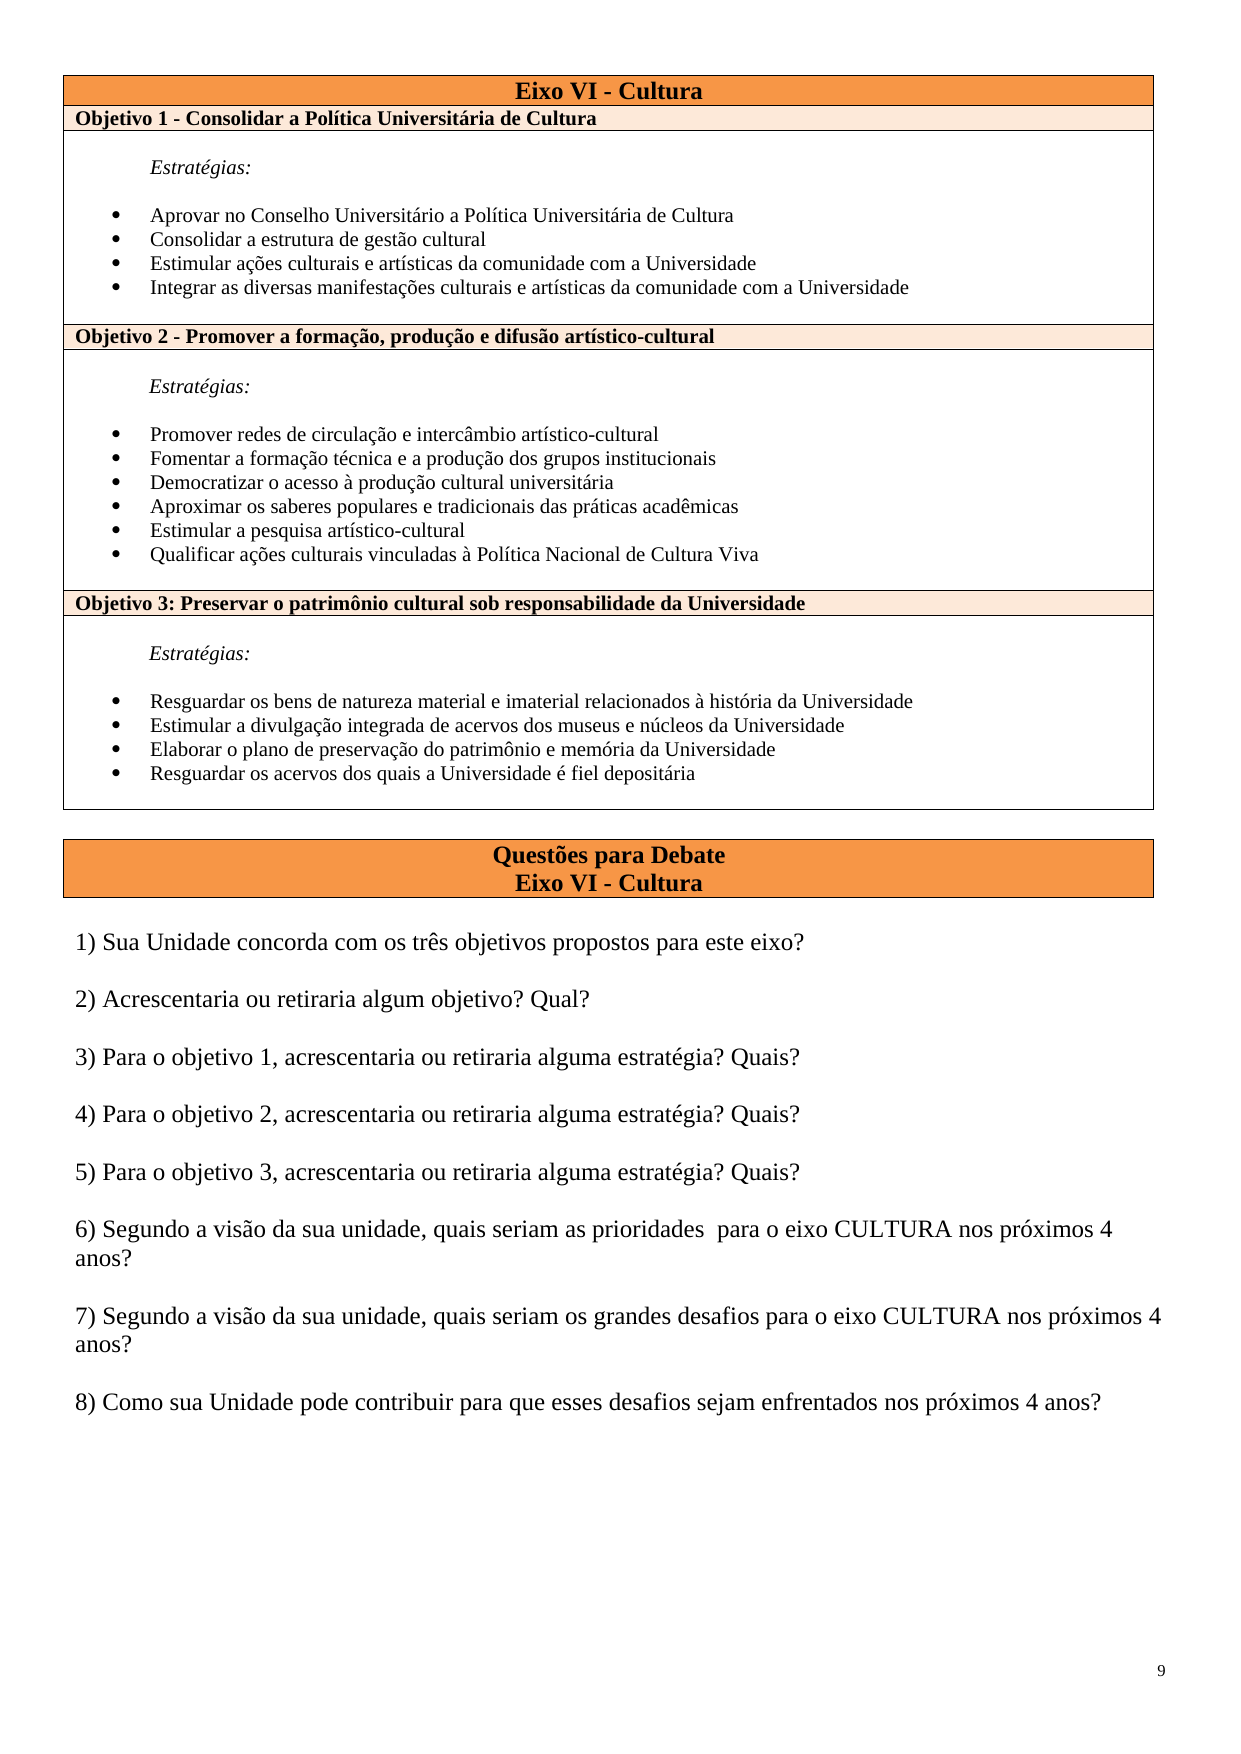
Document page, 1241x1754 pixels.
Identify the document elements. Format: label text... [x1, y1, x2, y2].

table_header Eixo VI - Cultura [64, 76, 1153, 105]
text 4) Para o objetivo 2, acrescentaria ou retiraria alguma estratégia? Quais? [75, 1099, 1165, 1128]
table_cell Estratégias: Aprovar no Conselho Universitário a Política Universitária de Cultura Consolidar a estrutura de gestão cultural Estimular ações culturais e artísticas da comunidade com a Universidade Integrar as diversas manifestações culturais e artísticas da comunidade com a Universidade [64, 131, 1153, 323]
text 1) Sua Unidade concorda com os três objetivos propostos para este eixo? [75, 927, 1165, 956]
table_cell Objetivo 3: Preservar o patrimônio cultural sob responsabilidade da Universidade [64, 591, 1153, 615]
table_cell Objetivo 1 - Consolidar a Política Universitária de Cultura [64, 106, 1153, 130]
text 6) Segundo a visão da sua unidade, quais seriam as prioridades para o eixo CULTURA nos próximos 4 anos? [75, 1214, 1165, 1272]
text 5) Para o objetivo 3, acrescentaria ou retiraria alguma estratégia? Quais? [75, 1157, 1165, 1186]
table_cell Estratégias: Promover redes de circulação e intercâmbio artístico-cultural Fomentar a formação técnica e a produção dos grupos institucionais Democratizar o acesso à produção cultural universitária Aproximar os saberes populares e tradicionais das práticas acadêmicas Estimular a pesquisa artístico-cultural Qualificar ações culturais vinculadas à Política Nacional de Cultura Viva [64, 350, 1153, 590]
table_header Questões para Debate Eixo VI - Cultura [64, 840, 1153, 897]
text 8) Como sua Unidade pode contribuir para que esses desafios sejam enfrentados nos próximos 4 anos? [75, 1387, 1165, 1416]
text 2) Acrescentaria ou retiraria algum objetivo? Qual? [75, 984, 1165, 1013]
text 7) Segundo a visão da sua unidade, quais seriam os grandes desafios para o eixo CULTURA nos próximos 4 anos? [75, 1301, 1165, 1358]
table_cell Objetivo 2 - Promover a formação, produção e difusão artístico-cultural [64, 325, 1153, 348]
table_cell Estratégias: Resguardar os bens de natureza material e imaterial relacionados à história da Universidade Estimular a divulgação integrada de acervos dos museus e núcleos da Universidade Elaborar o plano de preservação do patrimônio e memória da Universidade Resguardar os acervos dos quais a Universidade é fiel depositária [64, 616, 1153, 809]
text 3) Para o objetivo 1, acrescentaria ou retiraria alguma estratégia? Quais? [75, 1042, 1165, 1071]
